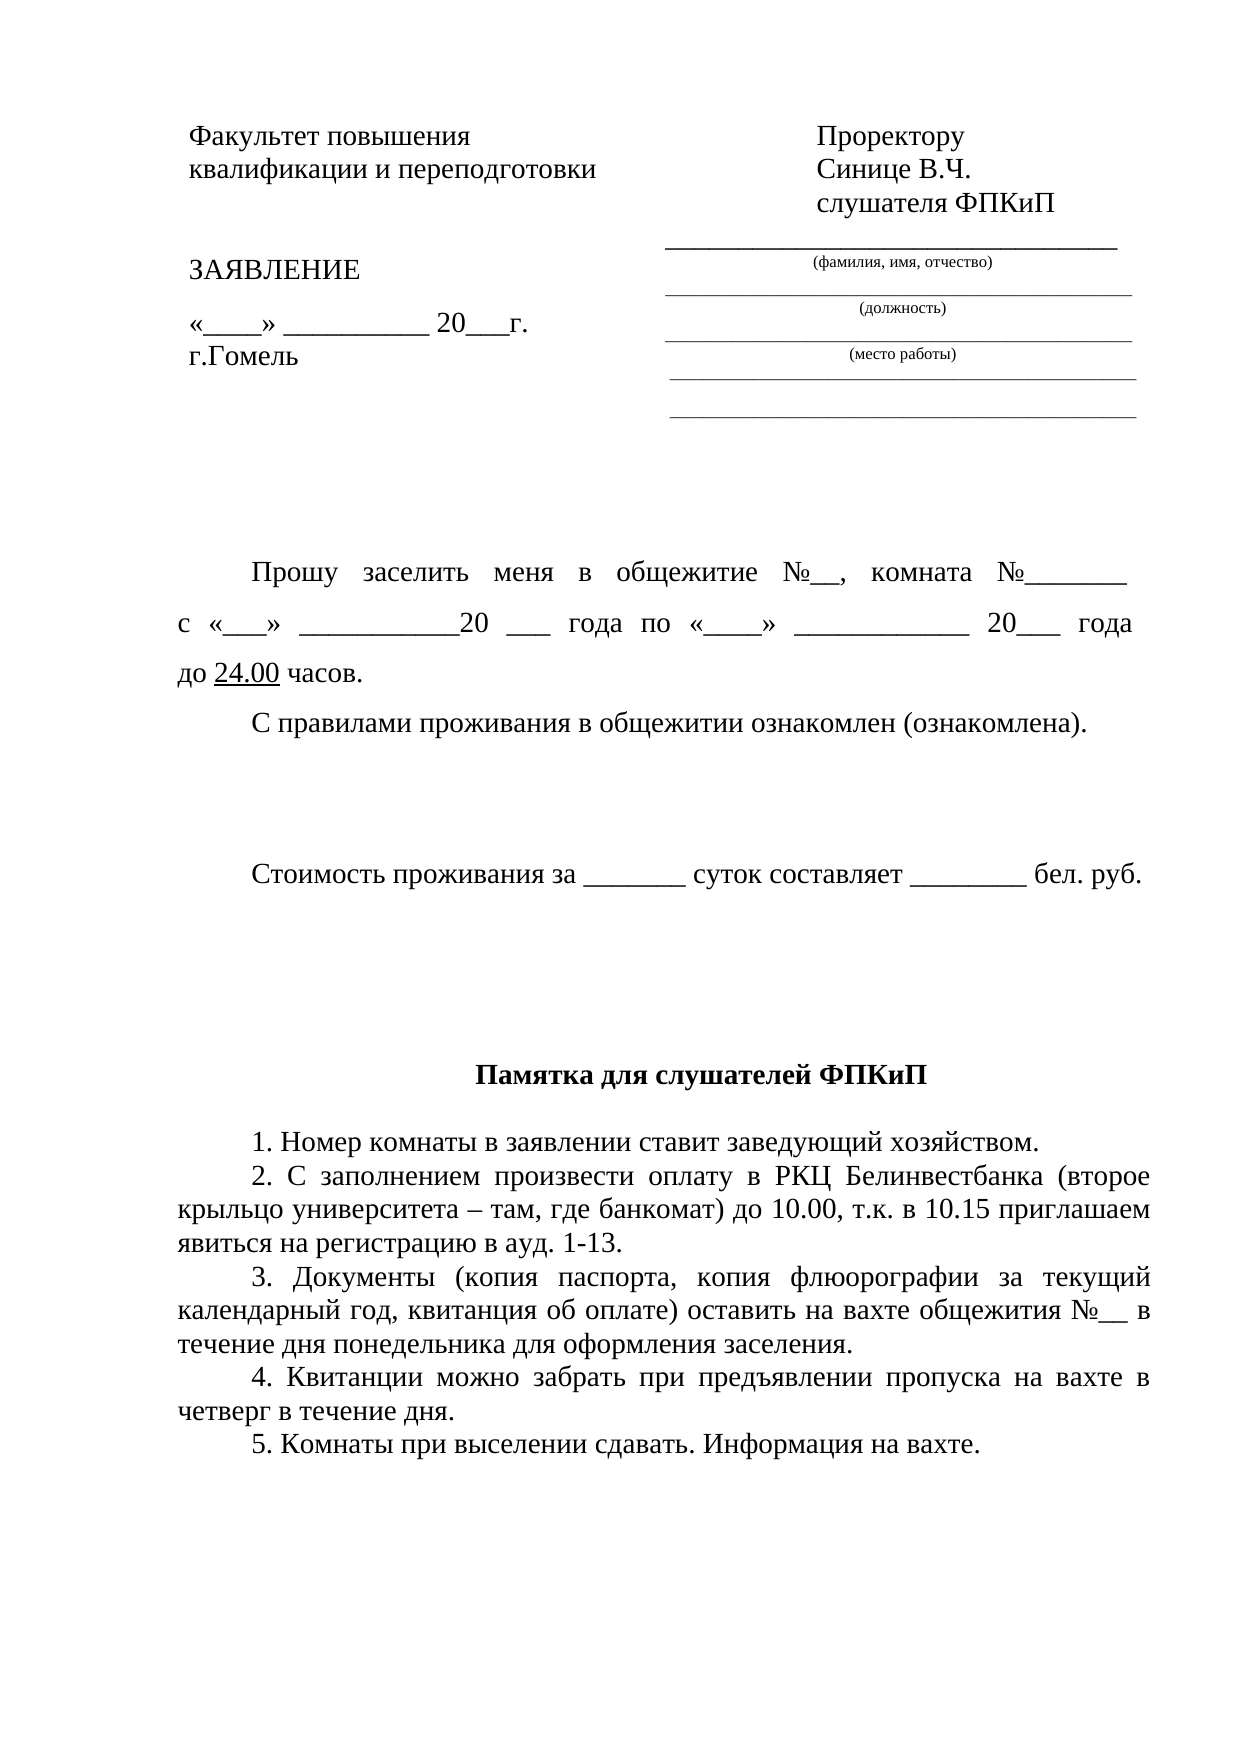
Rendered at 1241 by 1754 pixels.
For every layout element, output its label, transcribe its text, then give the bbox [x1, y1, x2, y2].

text С правилами проживания в общежитии ознакомлен (ознакомлена). [177, 705, 1152, 739]
text 4. Квитанции можно забрать при предъявлении пропуска на вахте в четверг в течение дня. [177, 1359, 1152, 1426]
text 3. Документы (копия паспорта, копия флюорографии за текущий календарный год, квитанция об оплате) оставить на вахте общежития №__ в течение дня понедельника для оформления заселения. [177, 1259, 1152, 1359]
text 5. Комнаты при выселении сдавать. Информация на вахте. [177, 1426, 1152, 1460]
text Прошу заселить меня в общежитие №__, комната №_______ с «___» ___________20 ___ года по «____» ____________ 20___ года до 24.00 часов. [177, 554, 1152, 688]
text Памятка для слушателей ФПКиП [177, 1057, 1152, 1091]
text 2. С заполнением произвести оплату в РКЦ Белинвестбанка (второе крыльцо университета – там, где банкомат) до 10.00, т.к. в 10.15 приглашаем явиться на регистрацию в ауд. 1-13. [177, 1158, 1152, 1259]
table_header Проректору Синице В.Ч. слушателя ФПКиП _______________________________ (фамилия, имя, отчество) ________________________________________________________ (должность) ________________________________________________________ (место работы) ________________________________________________________ ________________________________________________________ [654, 118, 1152, 420]
text Стоимость проживания за _______ суток составляет ________ бел. руб. [177, 856, 1152, 890]
table_header Факультет повышения квалификации и переподготовки ЗАЯВЛЕНИЕ «____» __________ 20___г. г.Гомель [177, 118, 654, 420]
text 1. Номер комнаты в заявлении ставит заведующий хозяйством. [177, 1124, 1152, 1158]
